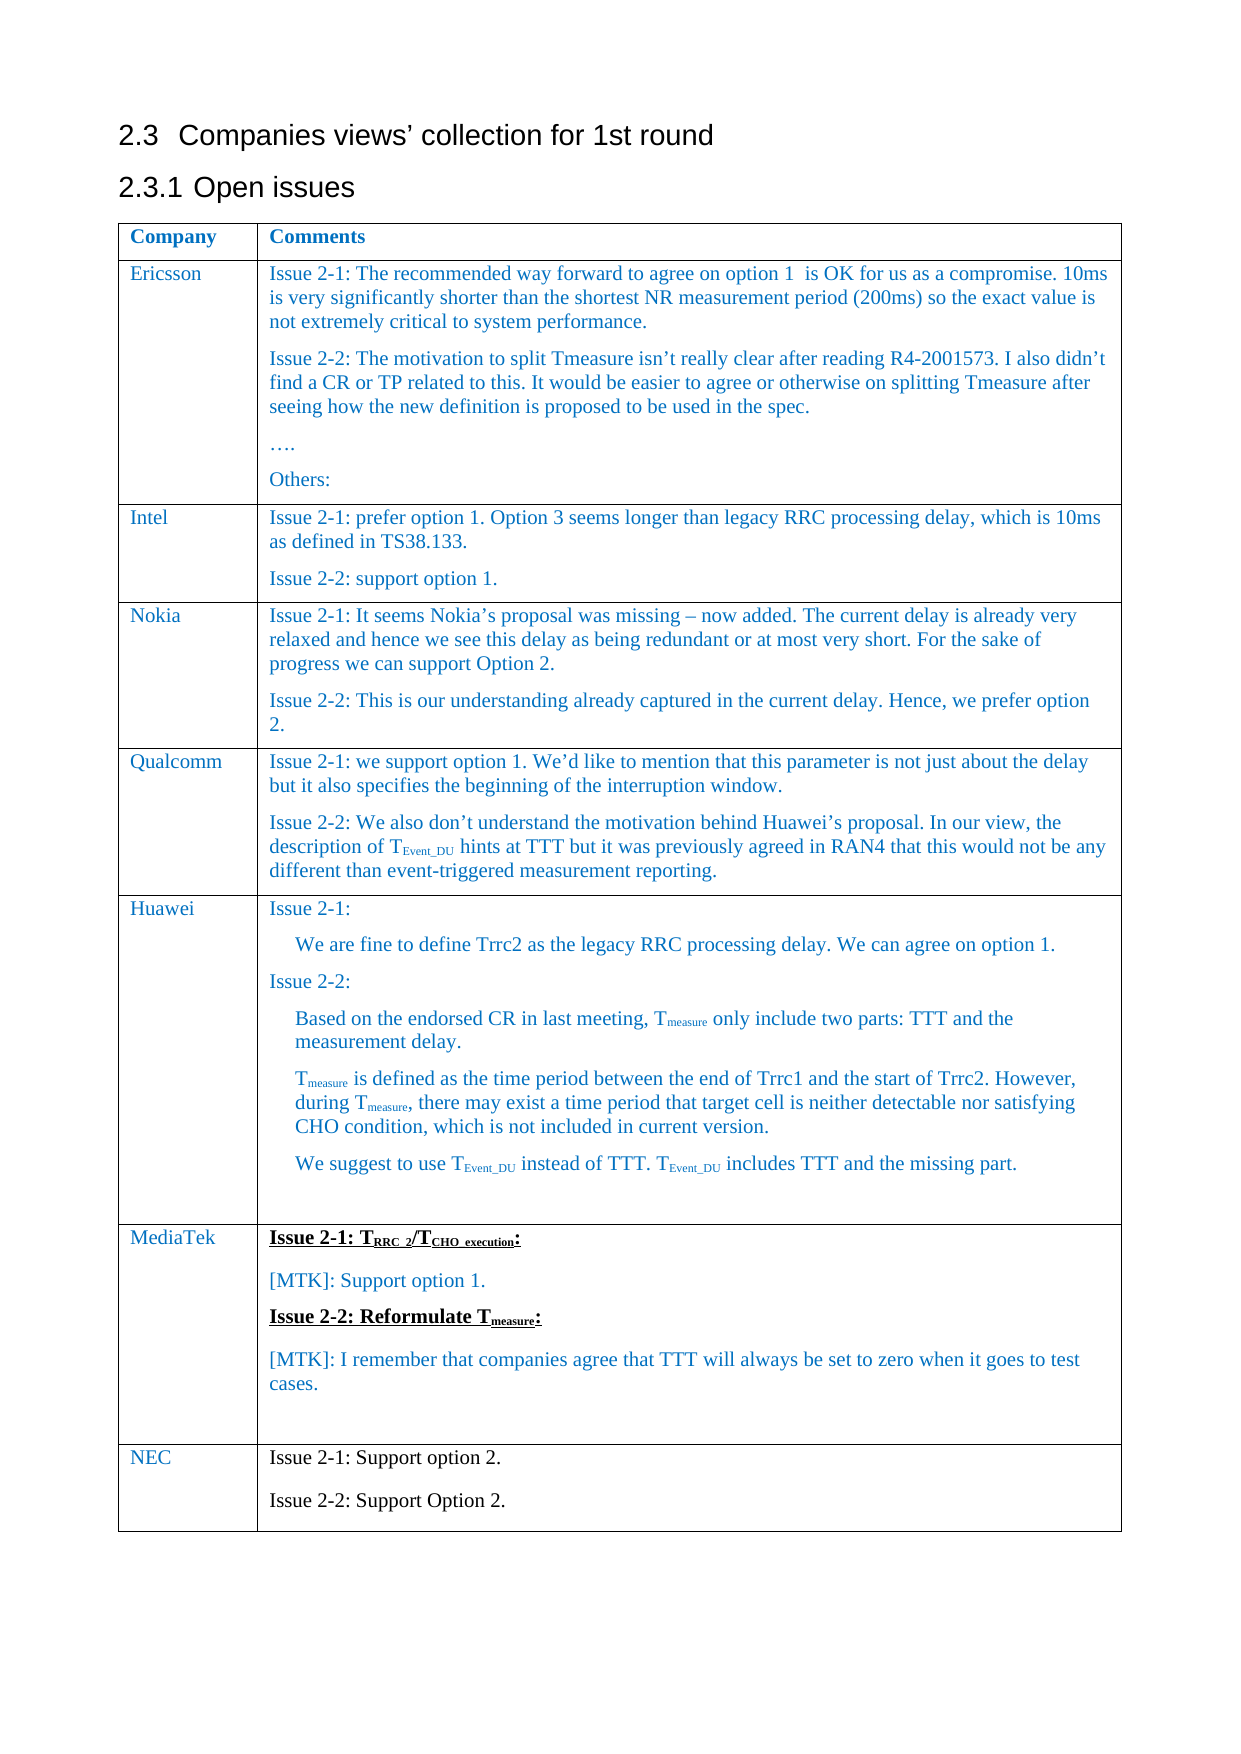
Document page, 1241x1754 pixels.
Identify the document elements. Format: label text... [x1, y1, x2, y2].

table_header Comments [258, 224, 1121, 260]
table_cell Ericsson [119, 261, 257, 504]
table_cell NEC [119, 1445, 257, 1531]
subtitle Companies views’ collection for 1st round [118, 118, 1122, 152]
subtitle Open issues [118, 170, 1122, 204]
table_cell Nokia [119, 603, 257, 748]
table_cell Issue 2-1: It seems Nokia’s proposal was missing – now added. The current delay is already very relaxed and hence we see this delay as being redundant or at most very short. For the sake of progress we can support Option 2. Issue 2-2: This is our understanding already captured in the current delay. Hence, we prefer option 2. [258, 603, 1121, 748]
table_header Company [119, 224, 257, 260]
table_cell Issue 2-1: The recommended way forward to agree on option 1 is OK for us as a compromise. 10ms is very significantly shorter than the shortest NR measurement period (200ms) so the exact value is not extremely critical to system performance. Issue 2-2: The motivation to split Tmeasure isn’t really clear after reading R4-2001573. I also didn’t find a CR or TP related to this. It would be easier to agree or otherwise on splitting Tmeasure after seeing how the new definition is proposed to be used in the spec. …. Others: [258, 261, 1121, 504]
table_cell Huawei [119, 896, 257, 1224]
table_cell Issue 2-1: We are fine to define Trrc2 as the legacy RRC processing delay. We can agree on option 1. Issue 2-2: Based on the endorsed CR in last meeting, Tmeasure only include two parts: TTT and the measurement delay. Tmeasure is defined as the time period between the end of Trrc1 and the start of Trrc2. However, during Tmeasure, there may exist a time period that target cell is neither detectable nor satisfying CHO condition, which is not included in current version. We suggest to use TEvent_DU instead of TTT. TEvent_DU includes TTT and the missing part. [258, 896, 1121, 1224]
table_cell Intel [119, 505, 257, 602]
table_cell Issue 2-1: TRRC_2/TCHO_execution: [MTK]: Support option 1. Issue 2-2: Reformulate Tmeasure: [MTK]: I remember that companies agree that TTT will always be set to zero when it goes to test cases. [258, 1225, 1121, 1444]
table_cell Issue 2-1: prefer option 1. Option 3 seems longer than legacy RRC processing delay, which is 10ms as defined in TS38.133. Issue 2-2: support option 1. [258, 505, 1121, 602]
table_cell MediaTek [119, 1225, 257, 1444]
table_cell Qualcomm [119, 749, 257, 895]
table_cell Issue 2-1: Support option 2. Issue 2-2: Support Option 2. [258, 1445, 1121, 1531]
table_cell Issue 2-1: we support option 1. We’d like to mention that this parameter is not just about the delay but it also specifies the beginning of the interruption window. Issue 2-2: We also don’t understand the motivation behind Huawei’s proposal. In our view, the description of TEvent_DU hints at TTT but it was previously agreed in RAN4 that this would not be any different than event-triggered measurement reporting. [258, 749, 1121, 895]
